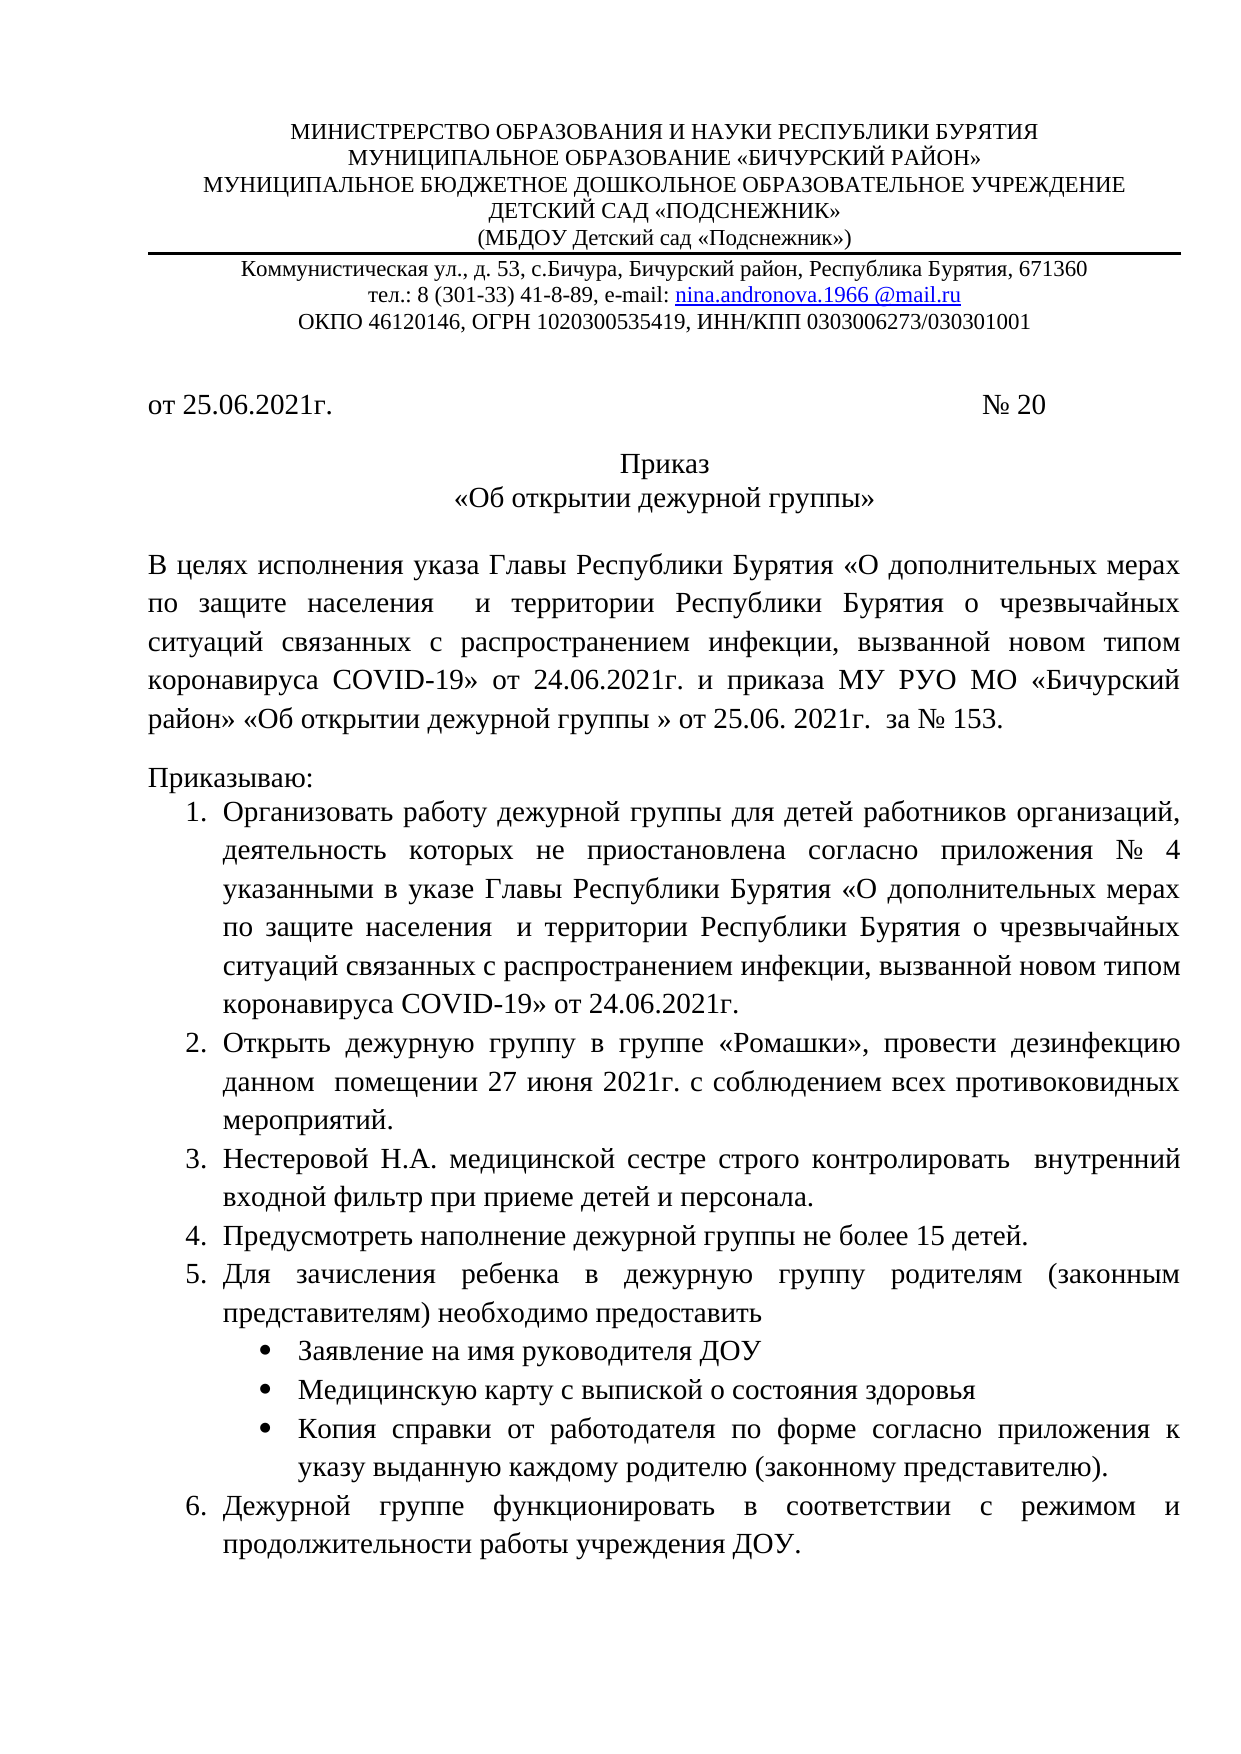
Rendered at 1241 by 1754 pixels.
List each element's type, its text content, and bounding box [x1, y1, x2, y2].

text ОКПО 46120146, ОГРН 1020300535419, ИНН/КПП 0303006273/030301001 [148, 308, 1181, 334]
text тел.: 8 (301-33) 41-8-89, e-mail: nina.andronova.1966 @mail.ru [148, 281, 1181, 308]
list Организовать работу дежурной группы для детей работников организаций, деятельность которых не приостановлена согласно приложения № 4 указанными в указе Главы Республики Бурятия «О дополнительных мерах по защите населения и территории Республики Бурятия о чрезвычайных ситуаций связанных с распространением инфекции, вызванной новом типом коронавируса COVID-19» от 24.06.2021г. [185, 794, 1181, 1020]
text от 25.06.2021г. № 20 [148, 387, 1181, 420]
list Нестеровой Н.А. медицинской сестре строго контролировать внутренний входной фильтр при приеме детей и персонала. [185, 1141, 1181, 1213]
list Медицинскую карту с выпиской о состояния здоровья [260, 1372, 1181, 1406]
list Открыть дежурную группу в группе «Ромашки», провести дезинфекцию данном помещении 27 июня 2021г. с соблюдением всех противоковидных мероприятий. [185, 1025, 1181, 1136]
list Заявление на имя руководителя ДОУ [260, 1333, 1181, 1367]
list Дежурной группе функционировать в соответствии с режимом и продолжительности работы учреждения ДОУ. [185, 1488, 1181, 1560]
list Предусмотреть наполнение дежурной группы не более 15 детей. [185, 1218, 1181, 1251]
text (МБДОУ Детский сад «Подснежник») [148, 223, 1181, 252]
text МУНИЦИПАЛЬНОЕ ОБРАЗОВАНИЕ «БИЧУРСКИЙ РАЙОН» [148, 144, 1181, 171]
text В целях исполнения указа Главы Республики Бурятия «О дополнительных мерах по защите населения и территории Республики Бурятия о чрезвычайных ситуаций связанных с распространением инфекции, вызванной новом типом коронавируса COVID-19» от 24.06.2021г. и приказа МУ РУО МО «Бичурский район» «Об открытии дежурной группы » от 25.06. 2021г. за № 153. [148, 547, 1181, 734]
text МУНИЦИПАЛЬНОЕ БЮДЖЕТНОЕ ДОШКОЛЬНОЕ ОБРАЗОВАТЕЛЬНОЕ УЧРЕЖДЕНИЕ ДЕТСКИЙ САД «ПОДСНЕЖНИК» [148, 171, 1181, 223]
text «Об открытии дежурной группы» [148, 480, 1181, 513]
list Для зачисления ребенка в дежурную группу родителям (законным представителям) необходимо предоставить [185, 1256, 1181, 1328]
text Приказываю: [148, 760, 1181, 794]
text МИНИСТРЕРСТВО ОБРАЗОВАНИЯ И НАУКИ РЕСПУБЛИКИ БУРЯТИЯ [148, 118, 1181, 144]
list Копия справки от работодателя по форме согласно приложения к указу выданную каждому родителю (законному представителю). [260, 1411, 1181, 1483]
text Приказ [148, 446, 1181, 480]
text Коммунистическая ул., д. 53, с.Бичура, Бичурский район, Республика Бурятия, 671360 [148, 255, 1181, 281]
